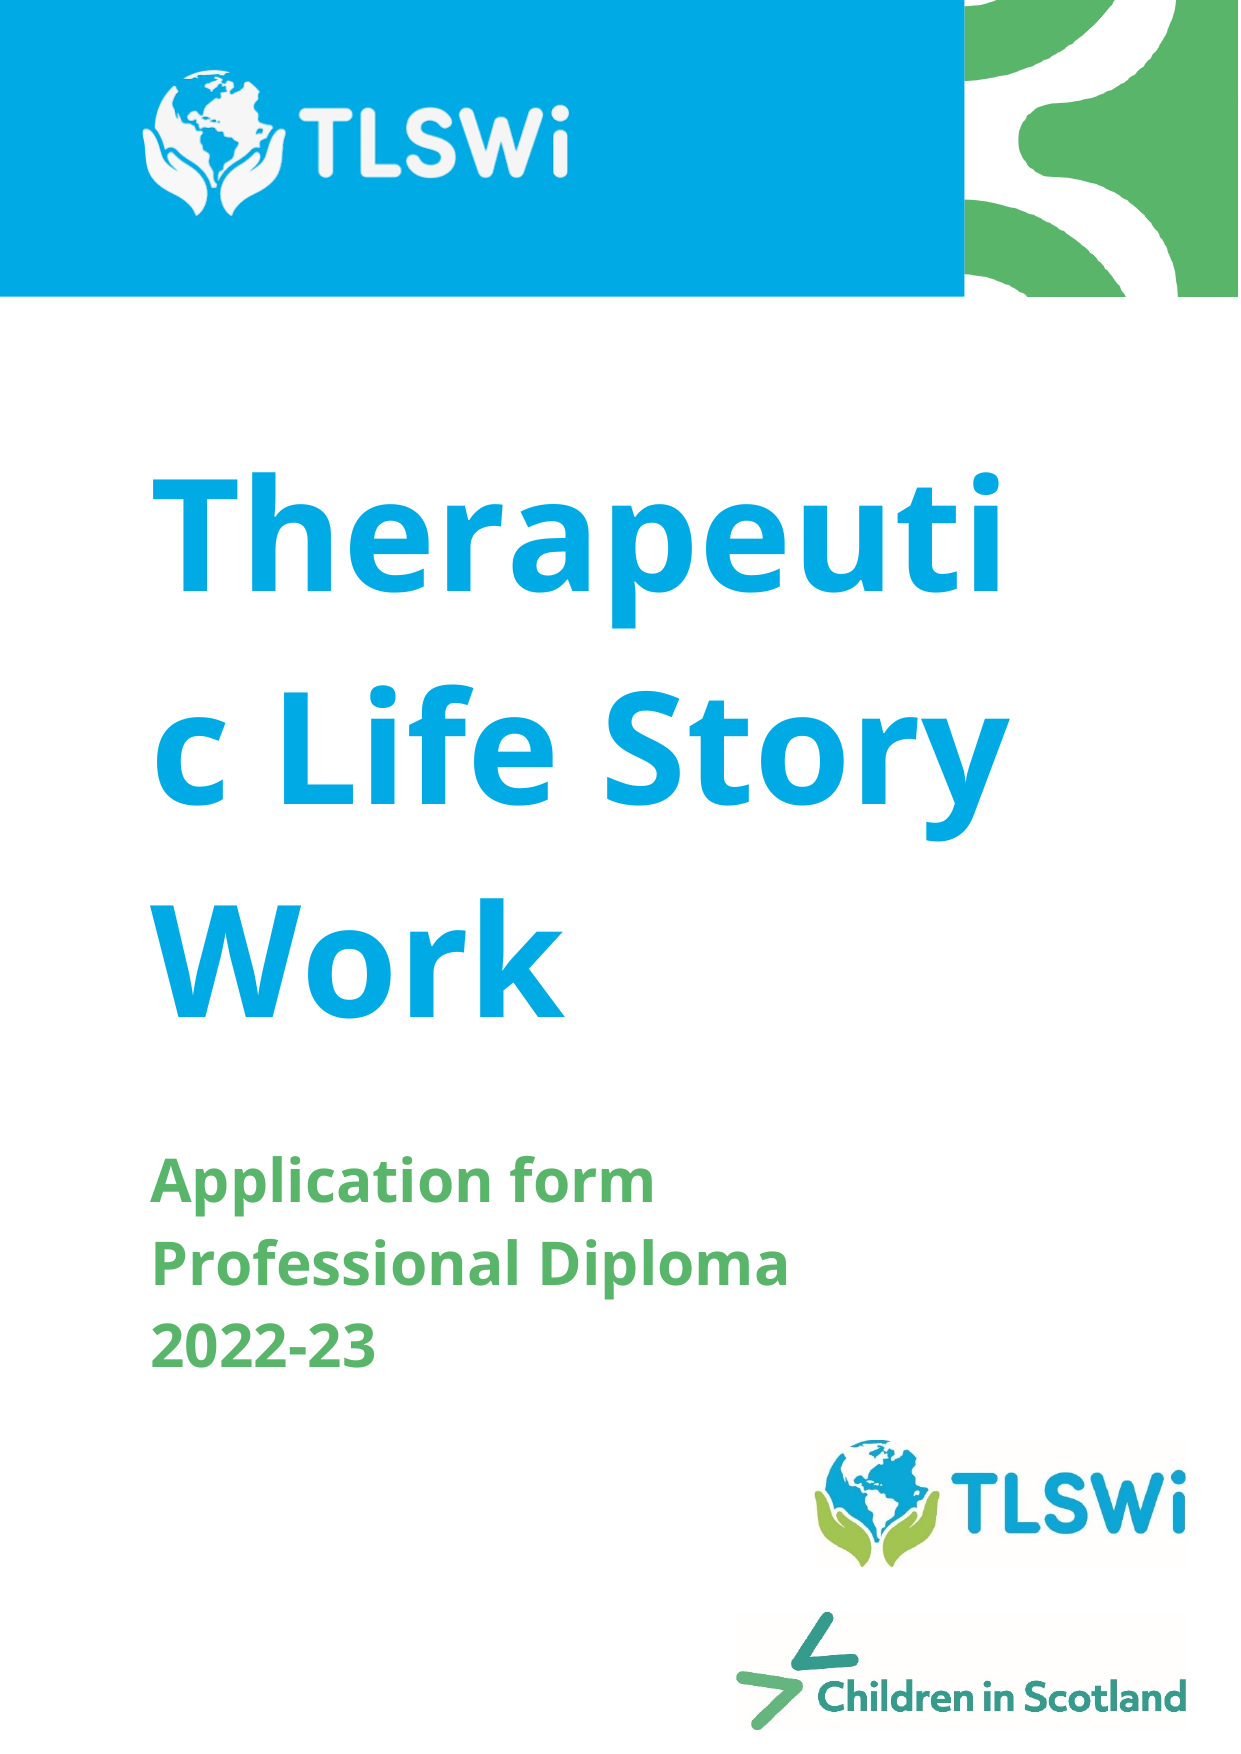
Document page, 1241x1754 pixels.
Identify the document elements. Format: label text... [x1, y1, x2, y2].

picture [361, 108, 401, 177]
picture [299, 108, 352, 177]
picture [155, 87, 217, 187]
picture [814, 1440, 1186, 1567]
picture [459, 108, 543, 177]
picture [143, 129, 207, 215]
text Therapeutic Life Story Work [150, 424, 1090, 1063]
picture [736, 1611, 1186, 1730]
text Application form Professional Diploma 2022-23 [150, 1138, 1090, 1385]
picture [406, 108, 455, 178]
picture [186, 71, 226, 78]
picture [552, 105, 568, 121]
picture [965, 0, 1238, 297]
picture [188, 81, 272, 180]
picture [554, 130, 567, 177]
picture [205, 77, 222, 91]
picture [221, 129, 285, 215]
